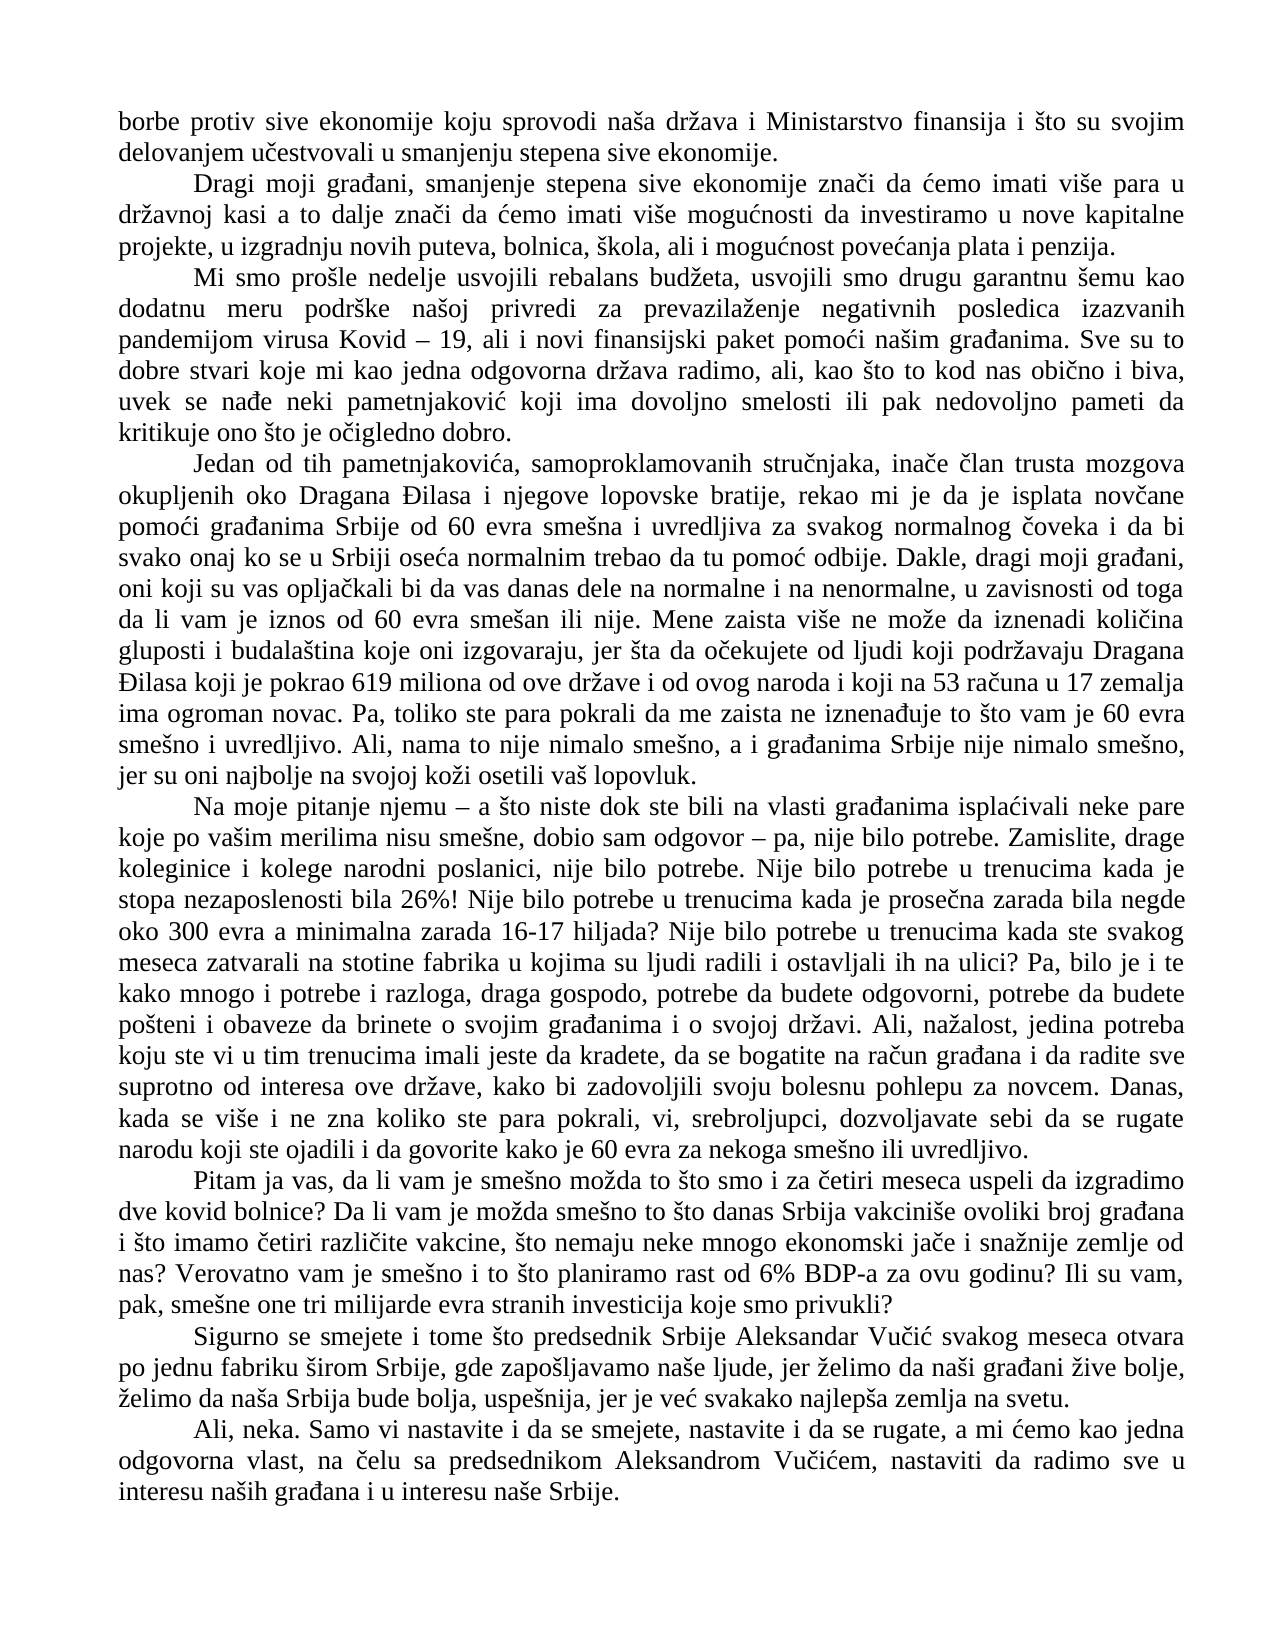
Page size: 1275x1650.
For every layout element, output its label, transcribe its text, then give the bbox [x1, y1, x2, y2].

text Pitam ja vas, da li vam je smešno možda to što smo i za četiri meseca uspeli da izgradimo dve kovid bolnice? Da li vam je možda smešno to što danas Srbija vakciniše ovoliki broj građana i što imamo četiri različite vakcine, što nemaju neke mnogo ekonomski jače i snažnije zemlje od nas? Verovatno vam je smešno i to što planiramo rast od 6% BDP-a za ovu godinu? Ili su vam, pak, smešne one tri milijarde evra stranih investicija koje smo privukli? [118, 1164, 1186, 1320]
text Jedan od tih pametnjakovića, samoproklamovanih stručnjaka, inače član trusta mozgova okupljenih oko Dragana Đilasa i njegove lopovske bratije, rekao mi je da je isplata novčane pomoći građanima Srbije od 60 evra smešna i uvredljiva za svakog normalnog čoveka i da bi svako onaj ko se u Srbiji oseća normalnim trebao da tu pomoć odbije. Dakle, dragi moji građani, oni koji su vas opljačkali bi da vas danas dele na normalne i na nenormalne, u zavisnosti od toga da li vam je iznos od 60 evra smešan ili nije. Mene zaista više ne može da iznenadi količina gluposti i budalaština koje oni izgovaraju, jer šta da očekujete od ljudi koji podržavaju Dragana Đilasa koji je pokrao 619 miliona od ove države i od ovog naroda i koji na 53 računa u 17 zemalja ima ogroman novac. Pa, toliko ste para pokrali da me zaista ne iznenađuje to što vam je 60 evra smešno i uvredljivo. Ali, nama to nije nimalo smešno, a i građanima Srbije nije nimalo smešno, jer su oni najbolje na svojoj koži osetili vaš lopovluk. [118, 448, 1186, 790]
text Ali, neka. Samo vi nastavite i da se smejete, nastavite i da se rugate, a mi ćemo kao jedna odgovorna vlast, na čelu sa predsednikom Aleksandrom Vučićem, nastaviti da radimo sve u interesu naših građana i u interesu naše Srbije. [118, 1413, 1186, 1507]
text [118, 105, 1186, 167]
text Dragi moji građani, smanjenje stepena sive ekonomije znači da ćemo imati više para u državnoj kasi a to dalje znači da ćemo imati više mogućnosti da investiramo u nove kapitalne projekte, u izgradnju novih puteva, bolnica, škola, ali i mogućnost povećanja plata i penzija. [118, 167, 1186, 261]
text Na moje pitanje njemu – a što niste dok ste bili na vlasti građanima isplaćivali neke pare koje po vašim merilima nisu smešne, dobio sam odgovor – pa, nije bilo potrebe. Zamislite, drage koleginice i kolege narodni poslanici, nije bilo potrebe. Nije bilo potrebe u trenucima kada je stopa nezaposlenosti bila 26%! Nije bilo potrebe u trenucima kada je prosečna zarada bila negde oko 300 evra a minimalna zarada 16-17 hiljada? Nije bilo potrebe u trenucima kada ste svakog meseca zatvarali na stotine fabrika u kojima su ljudi radili i ostavljali ih na ulici? Pa, bilo je i te kako mnogo i potrebe i razloga, draga gospodo, potrebe da budete odgovorni, potrebe da budete pošteni i obaveze da brinete o svojim građanima i o svojoj državi. Ali, nažalost, jedina potreba koju ste vi u tim trenucima imali jeste da kradete, da se bogatite na račun građana i da radite sve suprotno od interesa ove države, kako bi zadovoljili svoju bolesnu pohlepu za novcem. Danas, kada se više i ne zna koliko ste para pokrali, vi, srebroljupci, dozvoljavate sebi da se rugate narodu koji ste ojadili i da govorite kako je 60 evra za nekoga smešno ili uvredljivo. [118, 790, 1186, 1164]
text Sigurno se smejete i tome što predsednik Srbije Aleksandar Vučić svakog meseca otvara po jednu fabriku širom Srbije, gde zapošljavamo naše ljude, jer želimo da naši građani žive bolje, želimo da naša Srbija bude bolja, uspešnija, jer je već svakako najlepša zemlja na svetu. [118, 1320, 1186, 1413]
text Mi smo prošle nedelje usvojili rebalans budžeta, usvojili smo drugu garantnu šemu kao dodatnu meru podrške našoj privredi za prevazilaženje negativnih posledica izazvanih pandemijom virusa Kovid – 19, ali i novi finansijski paket pomoći našim građanima. Sve su to dobre stvari koje mi kao jedna odgovorna država radimo, ali, kao što to kod nas obično i biva, uvek se nađe neki pametnjaković koji ima dovoljno smelosti ili pak nedovoljno pameti da kritikuje ono što je očigledno dobro. [118, 261, 1186, 448]
